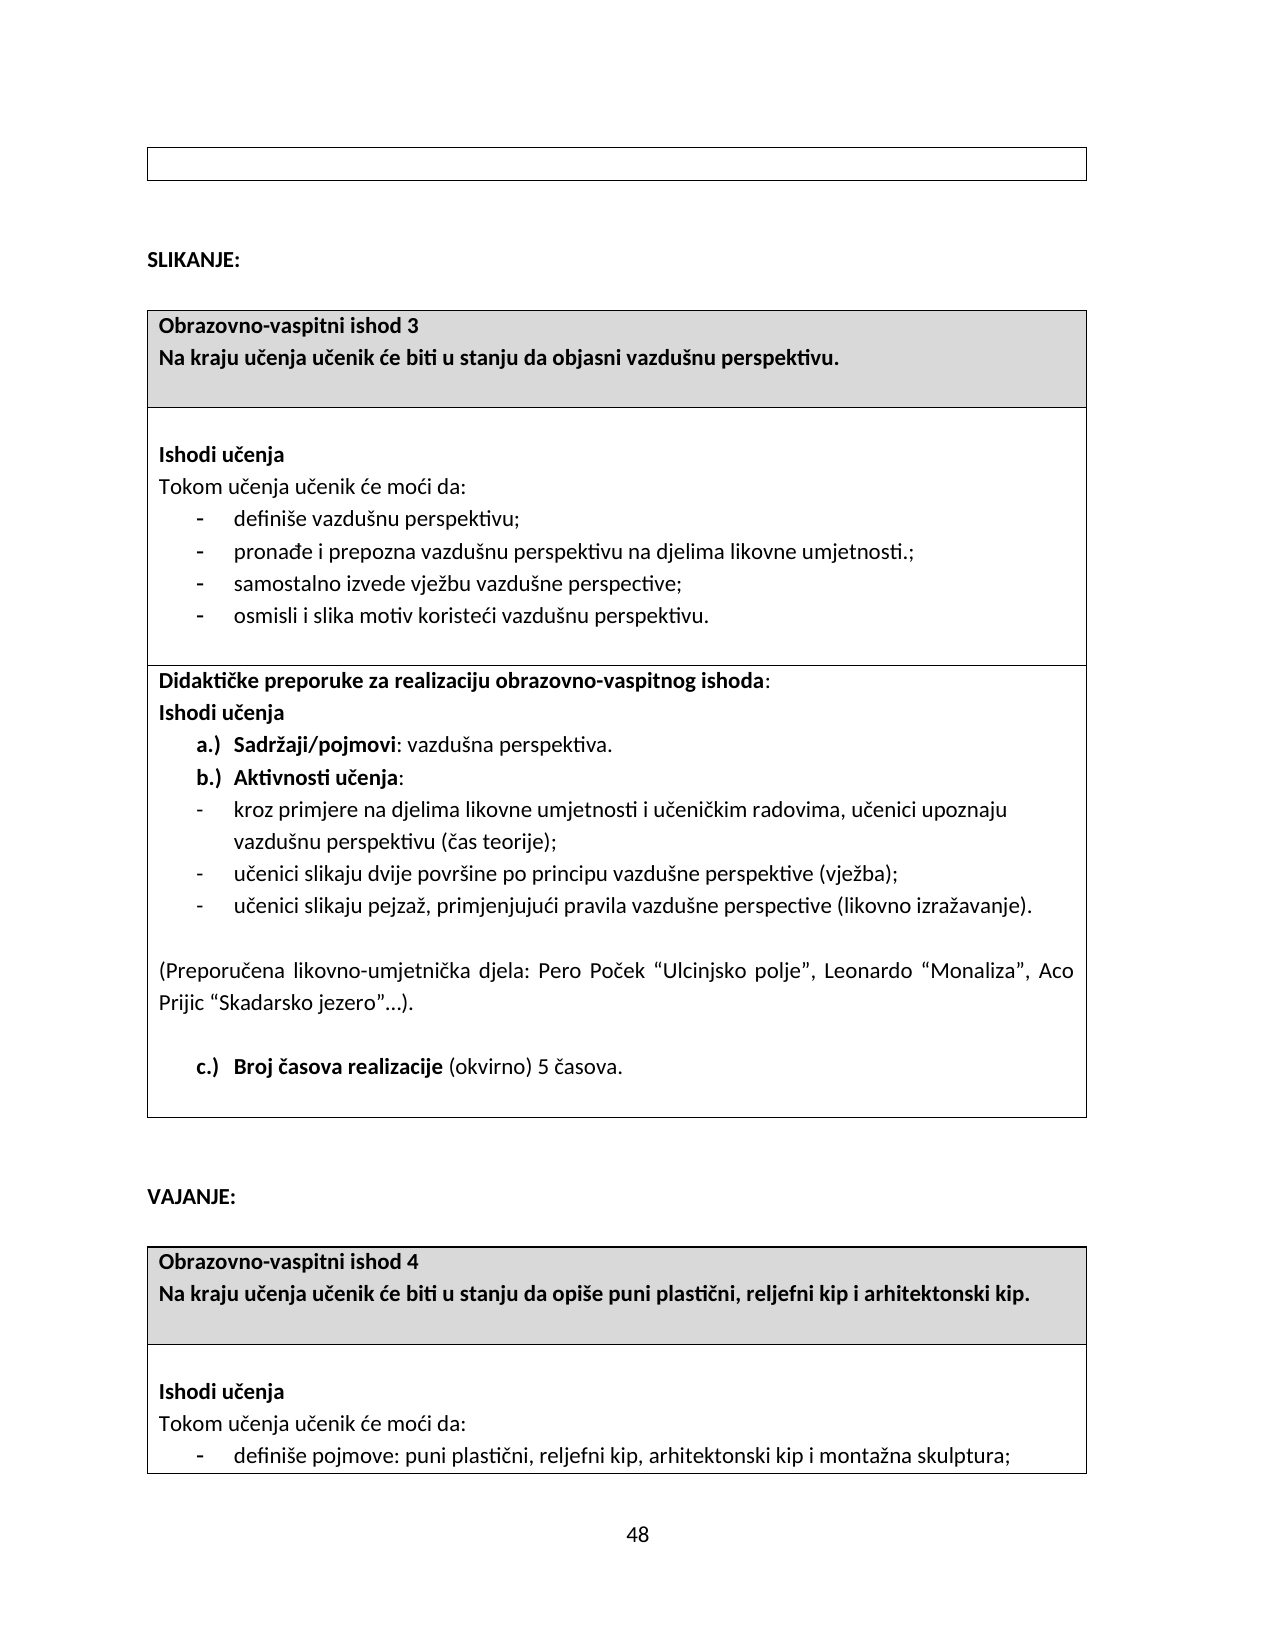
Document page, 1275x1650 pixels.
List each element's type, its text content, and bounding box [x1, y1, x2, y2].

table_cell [148, 1345, 1086, 1473]
table_cell Didaktičke preporuke za realizaciju obrazovno-vaspitnog ishoda: Ishodi učenja Sadržaji/pojmovi: vazdušna perspektiva. Aktivnosti učenja: kroz primjere na djelima likovne umjetnosti i učeničkim radovima, učenici upoznaju vazdušnu perspektivu (čas teorije); učenici slikaju dvije površine po principu vazdušne perspektive (vježba); učenici slikaju pejzaž, primjenjujući pravila vazdušne perspective (likovno izražavanje). (Preporučena likovno-umjetnička djela: Pero Poček “Ulcinjsko polje”, Leonardo “Monaliza”, Aco Prijic “Skadarsko jezero”…). Broj časova realizacije (okvirno) 5 časova. [148, 666, 1086, 1117]
table_cell Ishodi učenja Tokom učenja učenik će moći da: definiše vazdušnu perspektivu; pronađe i prepozna vazdušnu perspektivu na djelima likovne umjetnosti.; samostalno izvede vježbu vazdušne perspective; osmisli i slika motiv koristeći vazdušnu perspektivu. [148, 408, 1086, 665]
table_header Obrazovno-vaspitni ishod 3 Na kraju učenja učenik će biti u stanju da objasni vazdušnu perspektivu. [148, 311, 1086, 407]
text SLIKANJE: [147, 245, 1128, 273]
text VAJANJE: [147, 1182, 1128, 1210]
table_header Obrazovno-vaspitni ishod 4 Na kraju učenja učenik će biti u stanju da opiše puni plastični, reljefni kip i arhitektonski kip. [148, 1248, 1086, 1344]
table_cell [148, 148, 1086, 180]
